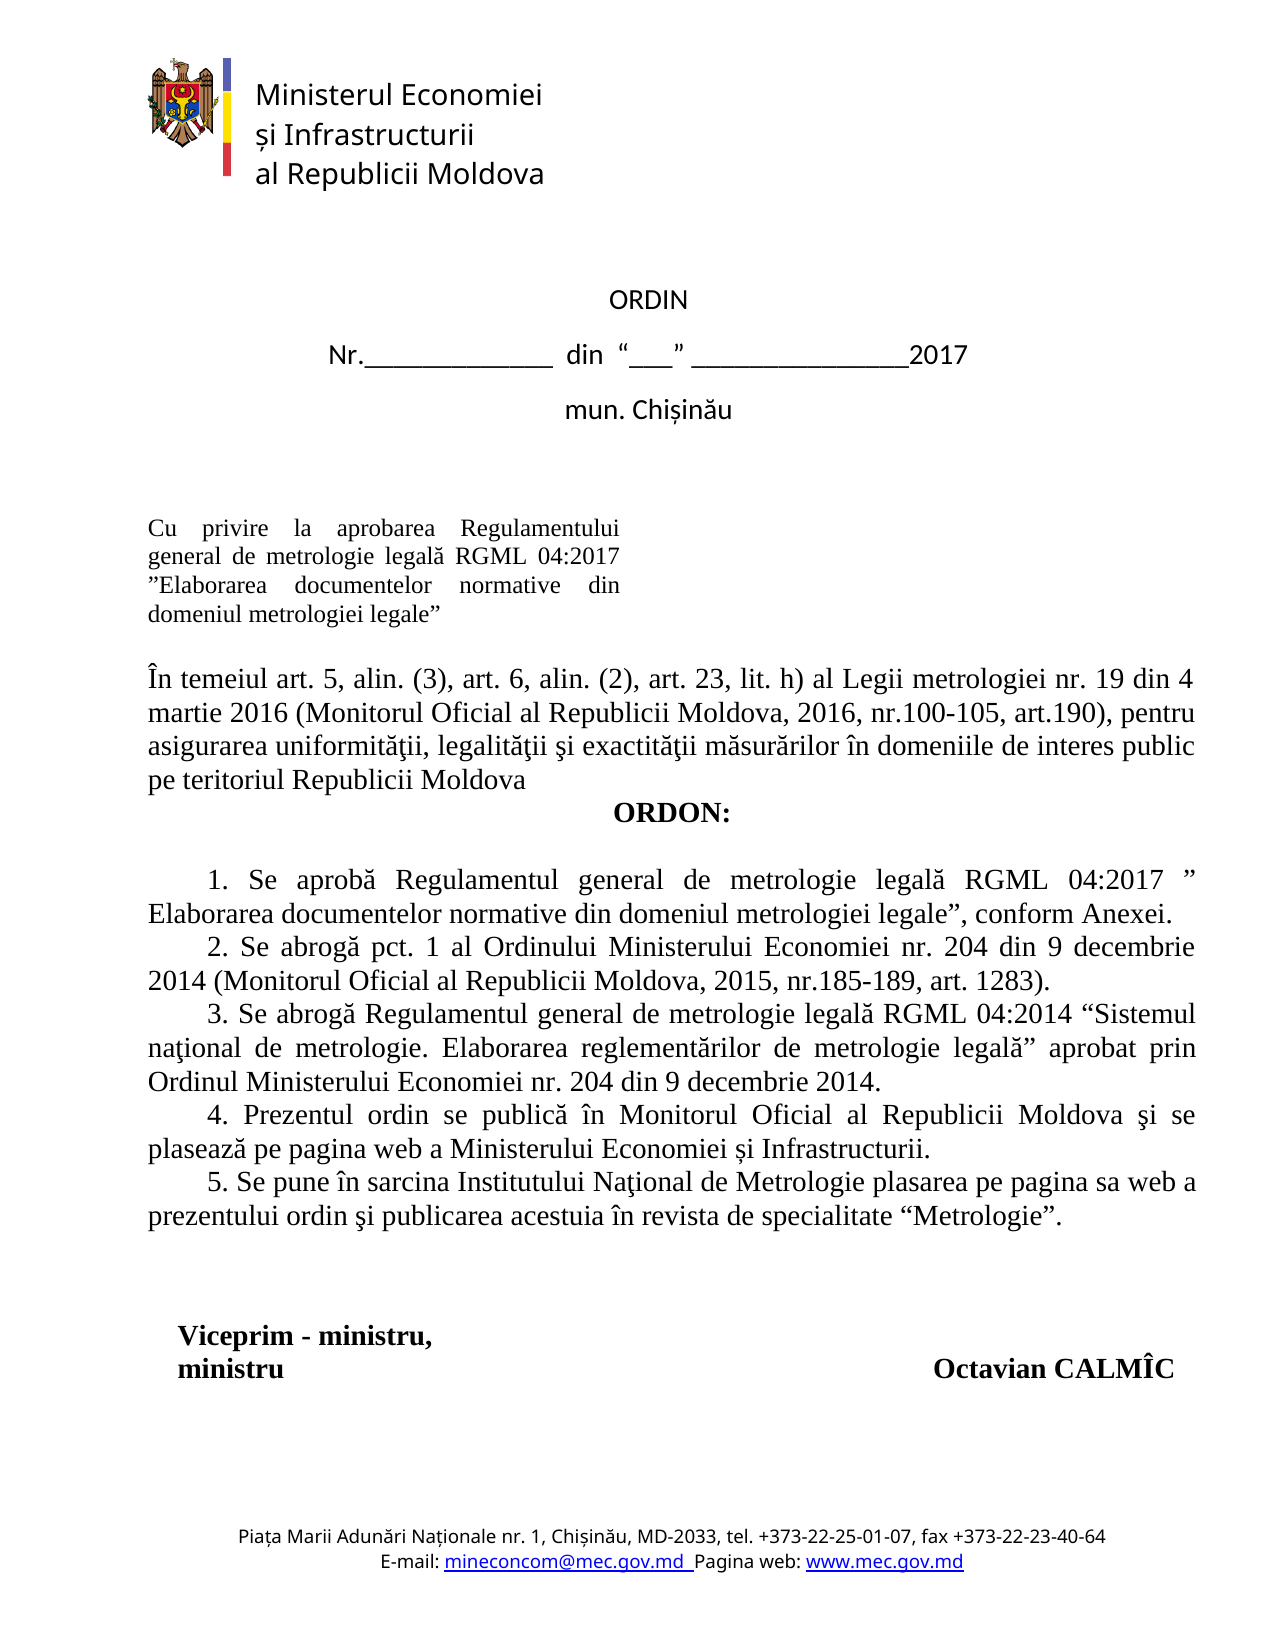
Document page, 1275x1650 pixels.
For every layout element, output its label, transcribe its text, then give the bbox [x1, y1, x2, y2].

text În temeiul art. 5, alin. (3), art. 6, alin. (2), art. 23, lit. h) al Legii metrologiei nr. 19 din 4 martie 2016 (Monitorul Oficial al Republicii Moldova, 2016, nr.100-105, art.190), pentru asigurarea uniformităţii, legalităţii şi exactităţii măsurărilor în domeniile de interes public pe teritoriul Republicii Moldova [148, 661, 1196, 795]
text 5. Se pune în sarcina Institutului Naţional de Metrologie plasarea pe pagina sa web a prezentului ordin şi publicarea acestuia în revista de specialitate “Metrologie”. [148, 1164, 1197, 1231]
text 1. Se aprobă Regulamentul general de metrologie legală RGML 04:2017 ” Elaborarea documentelor normative din domeniul metrologiei legale”, conform Anexei. [148, 862, 1197, 929]
text 2. Se abrogă pct. 1 al Ordinului Ministerului Economiei nr. 204 din 9 decembrie 2014 (Monitorul Oficial al Republicii Moldova, 2015, nr.185-189, art. 1283). [148, 929, 1197, 997]
text 3. Se abrogă Regulamentul general de metrologie legală RGML 04:2014 “Sistemul naţional de metrologie. Elaborarea reglementărilor de metrologie legală” aprobat prin Ordinul Ministerului Economiei nr. 204 din 9 decembrie 2014. [148, 997, 1197, 1097]
text Cu privire la aprobarea Regulamentului general de metrologie legală RGML 04:2017 ”Elaborarea documentelor normative din domeniul metrologiei legale” [148, 513, 620, 628]
text ORDON: [148, 795, 1196, 829]
text 4. Prezentul ordin se publică în Monitorul Oficial al Republicii Moldova şi se plasează pe pagina web a Ministerului Economiei și Infrastructurii. [148, 1097, 1197, 1164]
text ministru Octavian CALMÎC [177, 1351, 1196, 1385]
picture [147, 58, 236, 186]
text Viceprim - ministru, [177, 1318, 1137, 1351]
